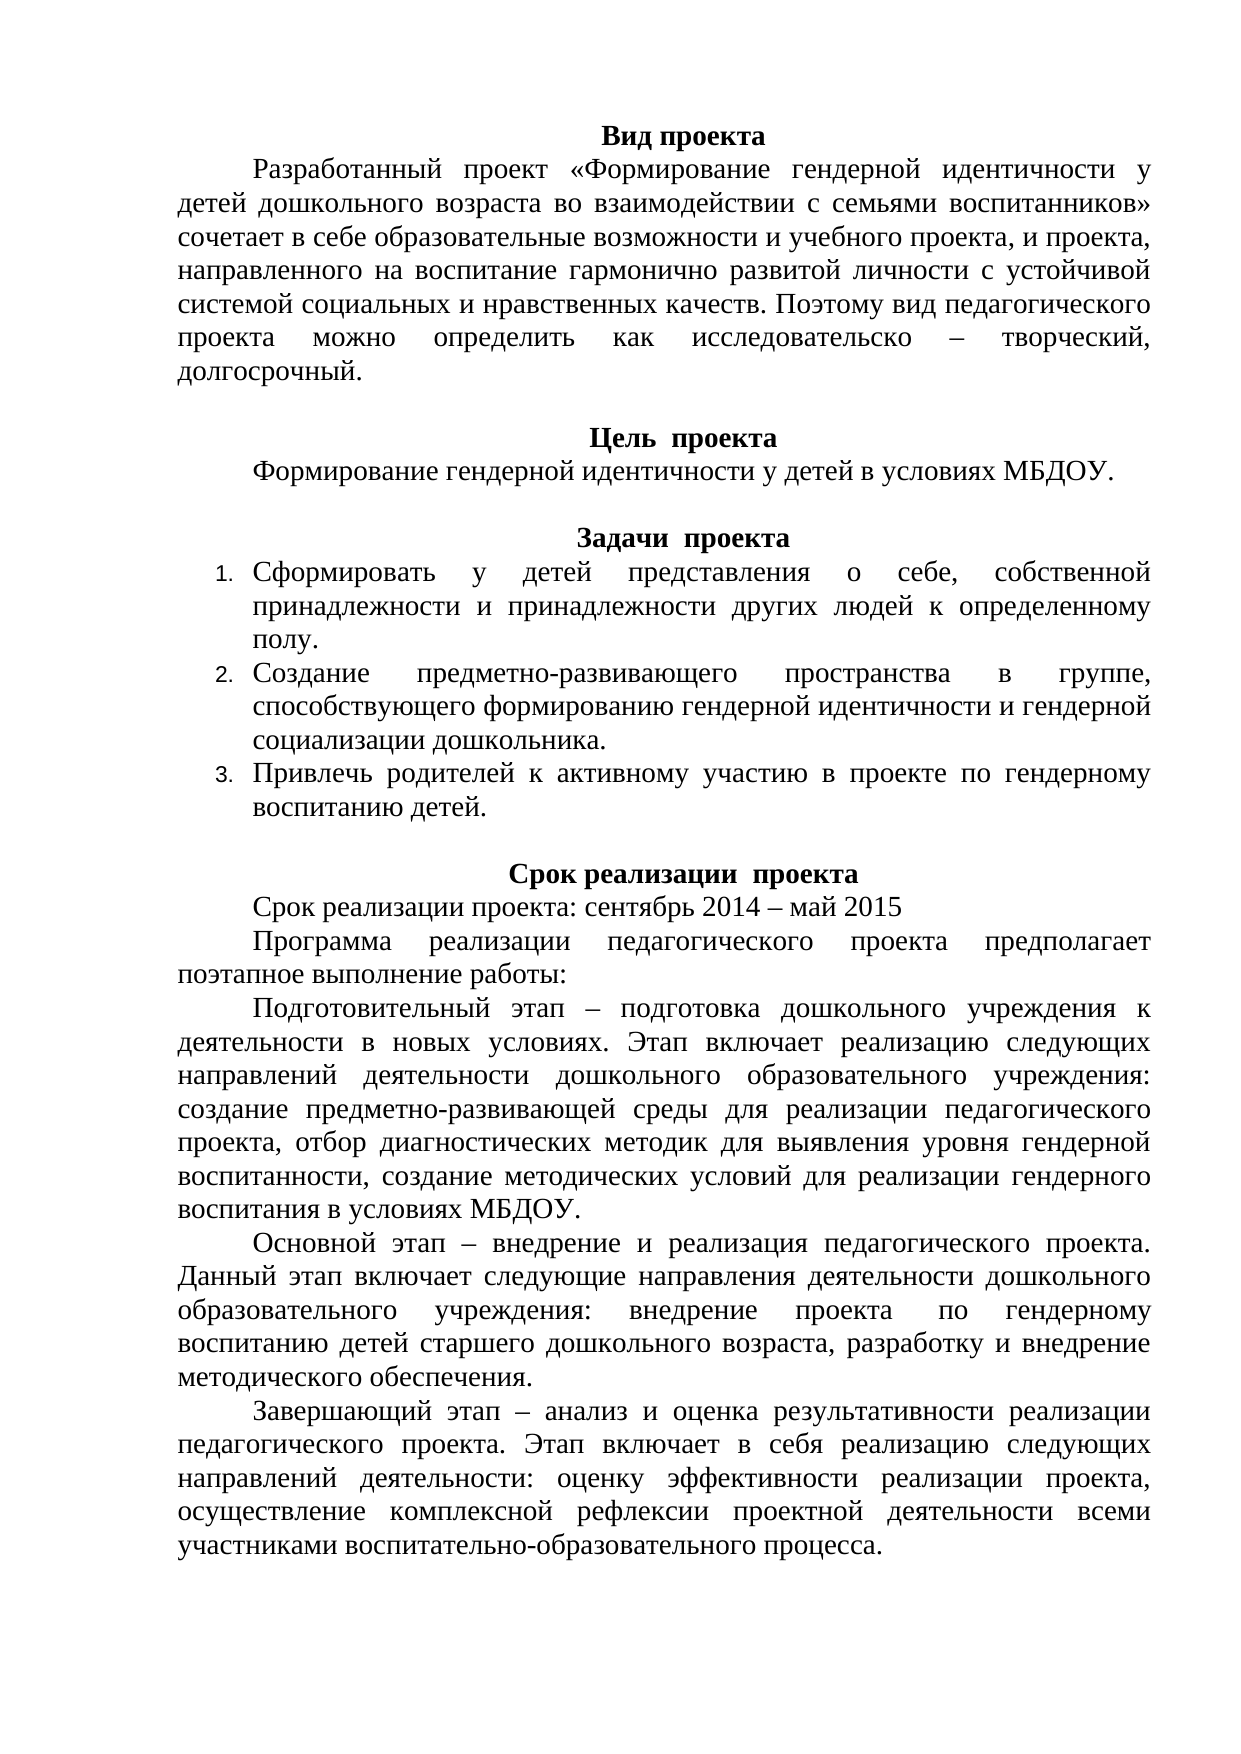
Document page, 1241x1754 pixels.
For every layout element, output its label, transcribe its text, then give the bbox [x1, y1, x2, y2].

list Привлечь родителей к активному участию в проекте по гендерному воспитанию детей. [215, 755, 1152, 822]
text Разработанный проект «Формирование гендерной идентичности у детей дошкольного возраста во взаимодействии с семьями воспитанников» сочетает в себе образовательные возможности и учебного проекта, и проекта, направленного на воспитание гармонично развитой личности с устойчивой системой социальных и нравственных качеств. Поэтому вид педагогического проекта можно определить как исследовательско – творческий, долгосрочный. [177, 152, 1152, 386]
text Срок реализации проекта: сентябрь 2014 – май 2015 [177, 889, 1152, 923]
list Сформировать у детей представления о себе, собственной принадлежности и принадлежности других людей к определенному полу. [215, 554, 1152, 655]
text Формирование гендерной идентичности у детей в условиях МБДОУ. [177, 453, 1152, 487]
text Подготовительный этап – подготовка дошкольного учреждения к деятельности в новых условиях. Этап включает реализацию следующих направлений деятельности дошкольного образовательного учреждения: создание предметно-развивающей среды для реализации педагогического проекта, отбор диагностических методик для выявления уровня гендерной воспитанности, создание методических условий для реализации гендерного воспитания в условиях МБДОУ. [177, 990, 1152, 1225]
text Завершающий этап – анализ и оценка результативности реализации педагогического проекта. Этап включает в себя реализацию следующих направлений деятельности: оценку эффективности реализации проекта, осуществление комплексной рефлексии проектной деятельности всеми участниками воспитательно-образовательного процесса. [177, 1393, 1152, 1560]
text Программа реализации педагогического проекта предполагает поэтапное выполнение работы: [177, 923, 1152, 990]
text Основной этап – внедрение и реализация педагогического проекта. Данный этап включает следующие направления деятельности дошкольного образовательного учреждения: внедрение проекта по гендерному воспитанию детей старшего дошкольного возраста, разработку и внедрение методического обеспечения. [177, 1225, 1152, 1393]
text Срок реализации проекта [215, 856, 1152, 889]
list Создание предметно-развивающего пространства в группе, способствующего формированию гендерной идентичности и гендерной социализации дошкольника. [215, 655, 1152, 755]
text Вид проекта [215, 118, 1152, 152]
text Цель проекта [215, 420, 1152, 453]
text Задачи проекта [215, 521, 1152, 554]
